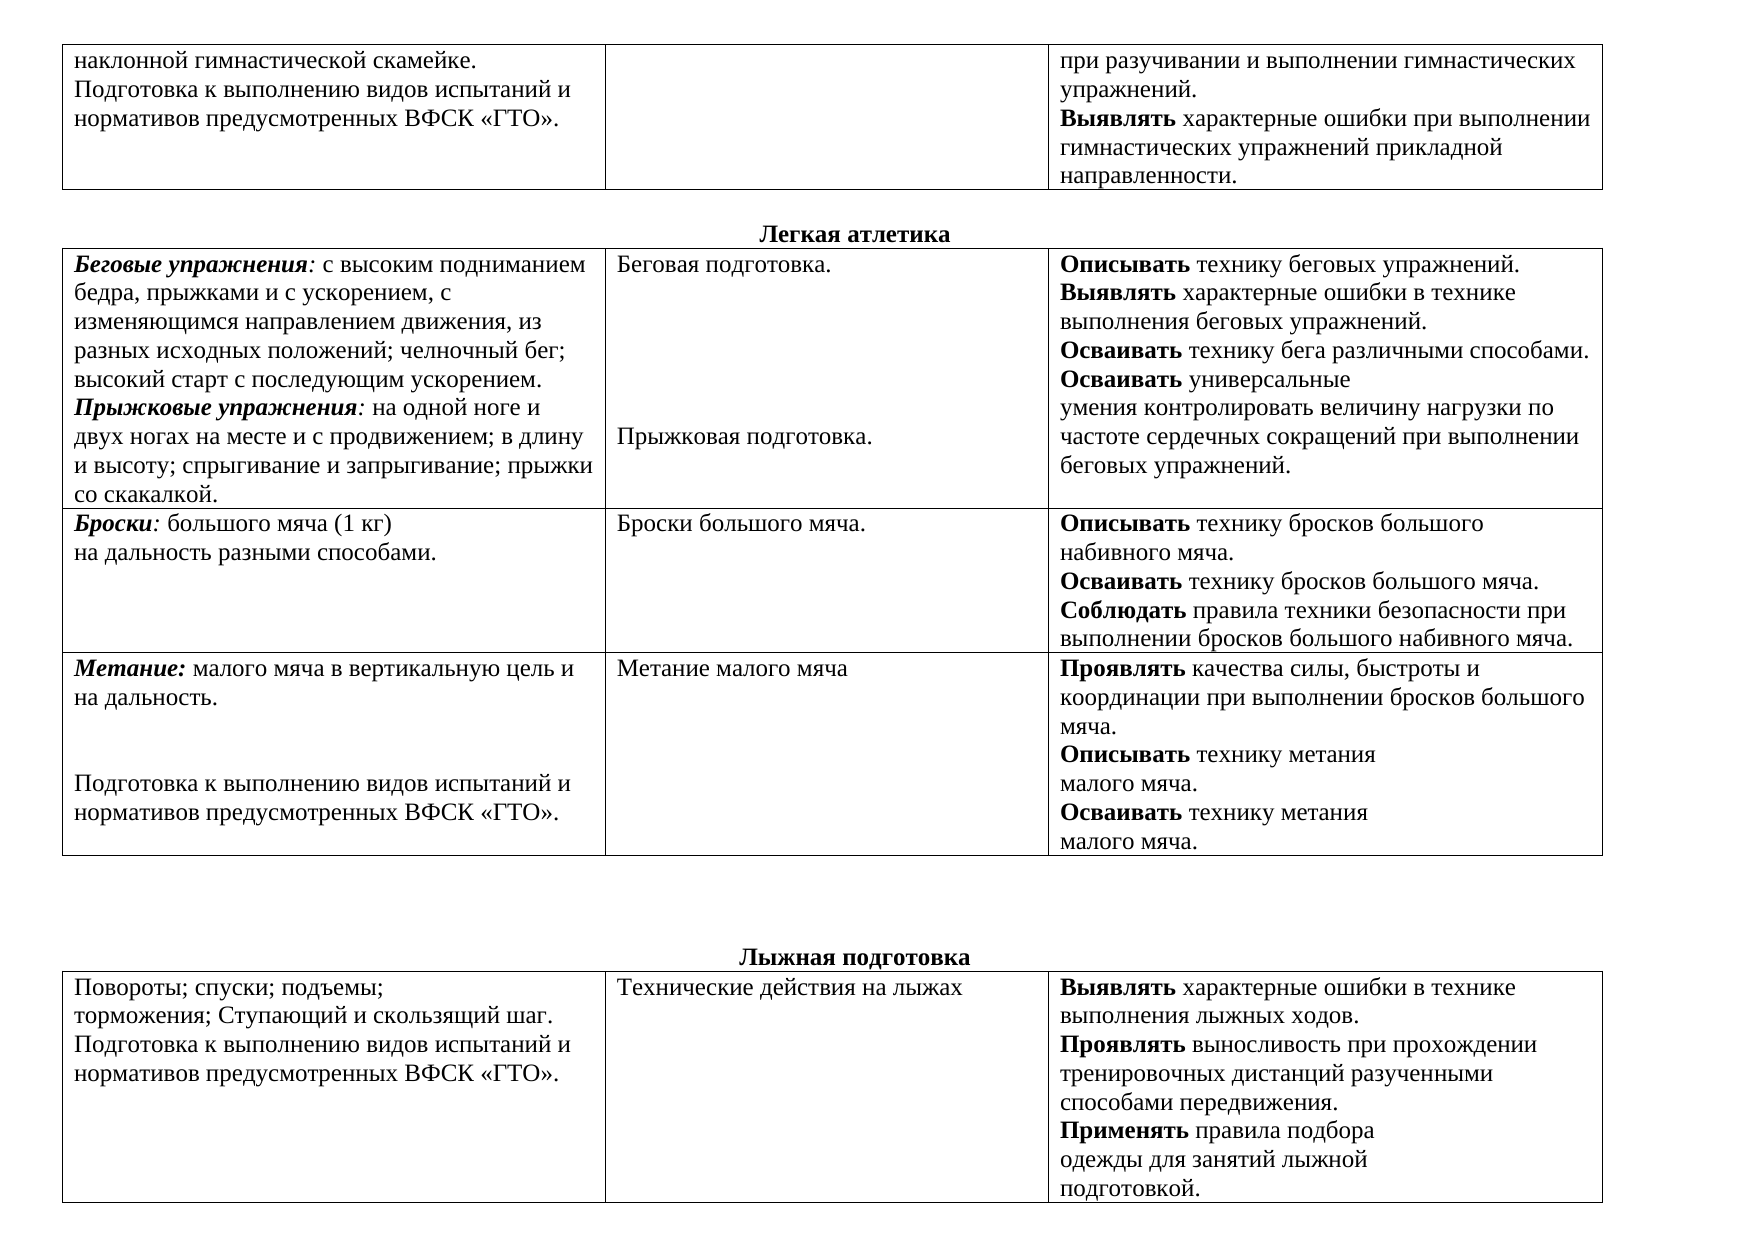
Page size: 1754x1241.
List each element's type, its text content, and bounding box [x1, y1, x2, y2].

table_cell Метание малого мяча [606, 653, 1048, 854]
table_cell Броски большого мяча. [606, 509, 1048, 652]
table_cell Проявлять качества силы, быстроты и координации при выполнении бросков большого мяча. Описывать технику метания малого мяча. Осваивать технику метания малого мяча. [1049, 653, 1602, 854]
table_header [63, 972, 605, 1202]
table_header Описывать технику беговых упражнений. Выявлять характерные ошибки в технике выполнения беговых упражнений. Осваивать технику бега различными способами. Осваивать универсальные умения контролировать величину нагрузки по частоте сердечных сокращений при выполнении беговых упражнений. [1049, 249, 1602, 507]
table_cell Описывать технику бросков большого набивного мяча. Осваивать технику бросков большого мяча. Соблюдать правила техники безопасности при выполнении бросков большого набивного мяча. [1049, 509, 1602, 652]
table_cell Метание: малого мяча в вертикальную цель и на дальность. Подготовка к выполнению видов испытаний и нормативов предусмотренных ВФСК «ГТО». [63, 653, 605, 854]
table_cell Броски: большого мяча (1 кг) на дальность разными способами. [63, 509, 605, 652]
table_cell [606, 45, 1048, 189]
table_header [606, 972, 1048, 1202]
text Лыжная подготовка [74, 942, 1636, 971]
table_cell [63, 45, 605, 189]
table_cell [1049, 45, 1602, 189]
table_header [1049, 972, 1602, 1202]
table_header Беговые упражнения: с высоким подниманием бедра, прыжками и с ускорением, с изменяющимся направлением движения, из разных исходных положений; челночный бег; высокий старт с последующим ускорением. Прыжковые упражнения: на одной ноге и двух ногах на месте и с продвижением; в длину и высоту; спрыгивание и запрыгивание; прыжки со скакалкой. [63, 249, 605, 507]
table_header Беговая подготовка. Прыжковая подготовка. [606, 249, 1048, 507]
text Легкая атлетика [74, 219, 1636, 248]
